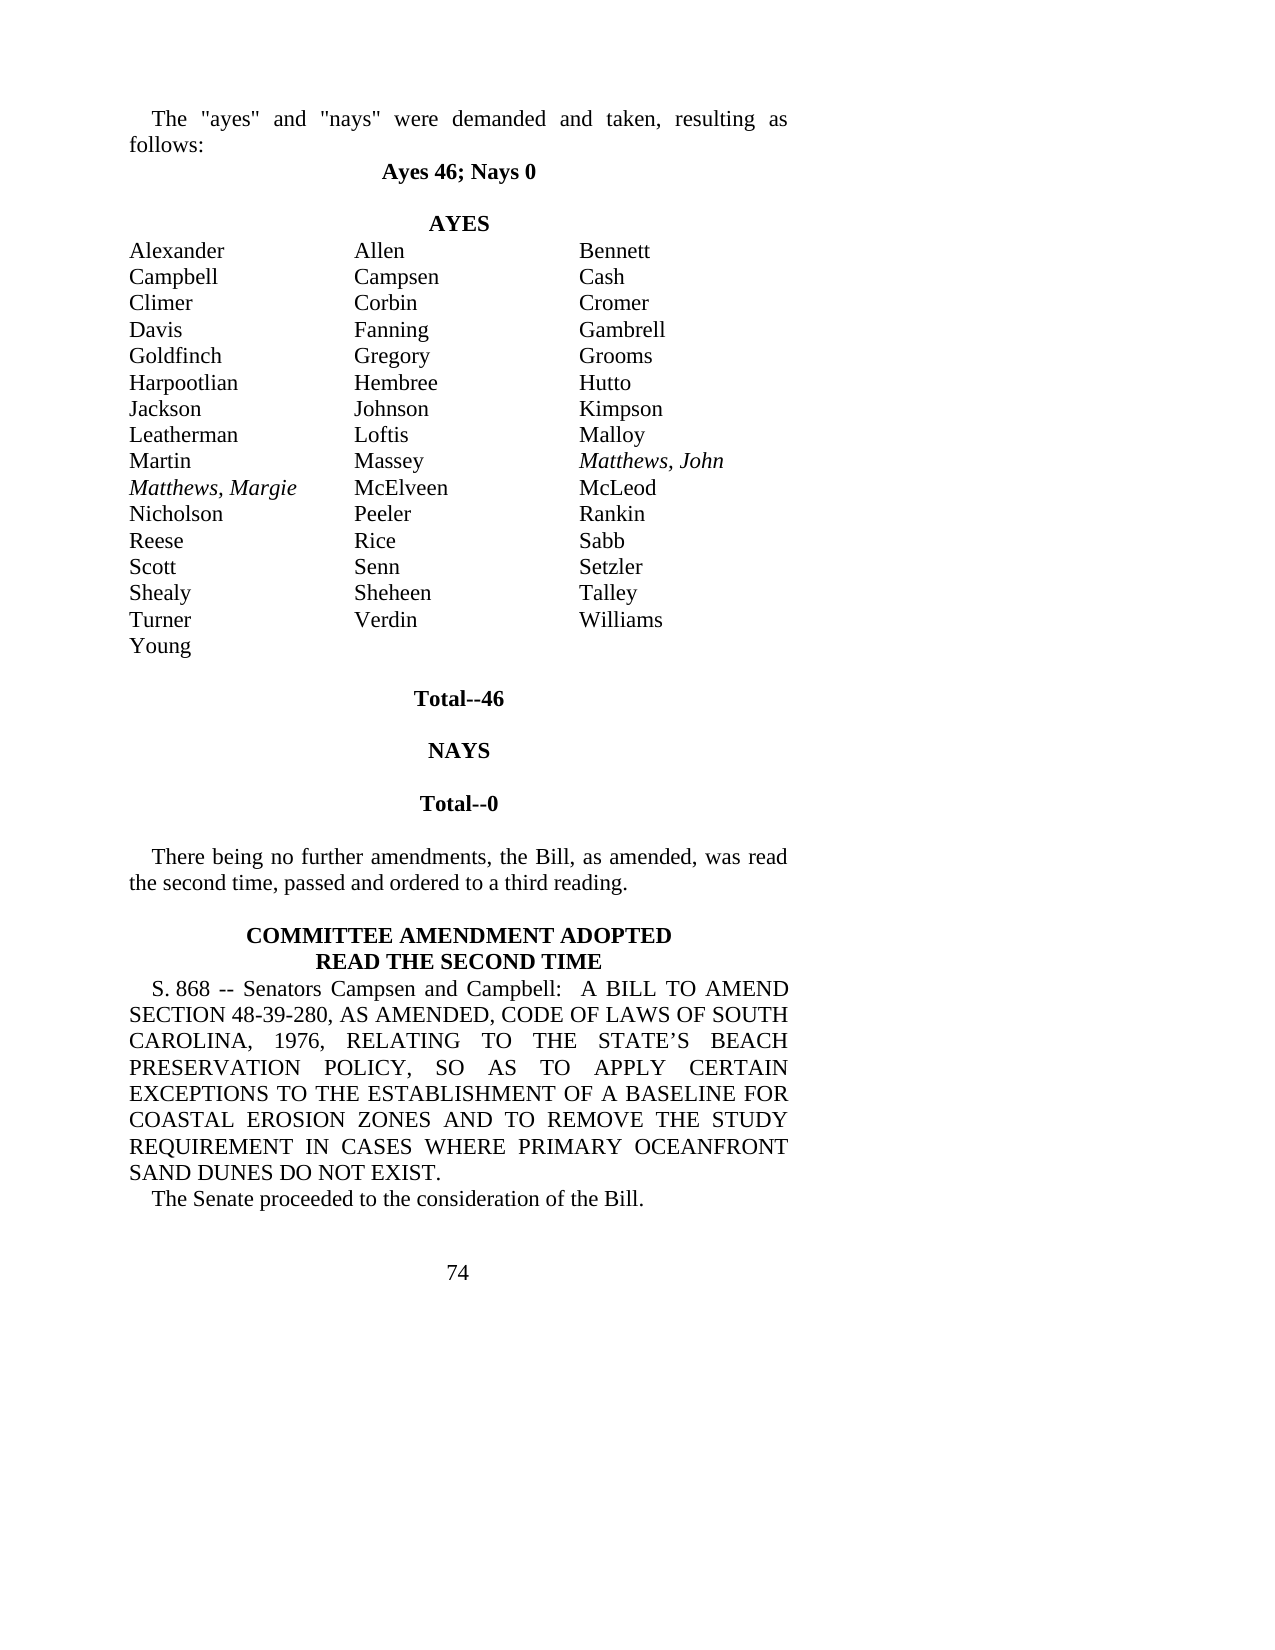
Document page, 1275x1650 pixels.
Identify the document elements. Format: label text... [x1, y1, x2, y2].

text Turner Verdin Williams [129, 606, 789, 632]
text Alexander Allen Bennett [129, 237, 789, 263]
text There being no further amendments, the Bill, as amended, was read the second time, passed and ordered to a third reading. [129, 843, 789, 896]
text The Senate proceeded to the consideration of the Bill. [129, 1186, 789, 1212]
text Campbell Campsen Cash [129, 263, 789, 289]
text Goldfinch Gregory Grooms [129, 342, 789, 368]
text Leatherman Loftis Malloy [129, 421, 789, 448]
text Davis Fanning Gambrell [129, 316, 789, 342]
text Harpootlian Hembree Hutto [129, 368, 789, 395]
text AYES [129, 210, 789, 237]
text Nicholson Peeler Rankin [129, 500, 789, 527]
text Scott Senn Setzler [129, 553, 789, 579]
text Climer Corbin Cromer [129, 289, 789, 316]
text Jackson Johnson Kimpson [129, 395, 789, 421]
text COMMITTEE AMENDMENT ADOPTED [129, 922, 789, 948]
text Total--46 [129, 685, 789, 711]
text Ayes 46; Nays 0 [129, 158, 789, 184]
text Young [129, 632, 789, 658]
text Total--0 [129, 790, 789, 817]
text Reese Rice Sabb [129, 527, 789, 553]
text The "ayes" and "nays" were demanded and taken, resulting as follows: [129, 105, 789, 158]
text Martin Massey Matthews, John [129, 448, 789, 474]
text S. 868 -- Senators Campsen and Campbell: A BILL TO AMEND SECTION 48-39-280, AS AMENDED, CODE OF LAWS OF SOUTH CAROLINA, 1976, RELATING TO THE STATE’S BEACH PRESERVATION POLICY, SO AS TO APPLY CERTAIN EXCEPTIONS TO THE ESTABLISHMENT OF A BASELINE FOR COASTAL EROSION ZONES AND TO REMOVE THE STUDY REQUIREMENT IN CASES WHERE PRIMARY OCEANFRONT SAND DUNES DO NOT EXIST. [129, 975, 789, 1186]
text NAYS [129, 737, 789, 764]
text Matthews, Margie McElveen McLeod [129, 474, 789, 500]
text READ THE SECOND TIME [129, 948, 789, 975]
text Shealy Sheheen Talley [129, 579, 789, 606]
